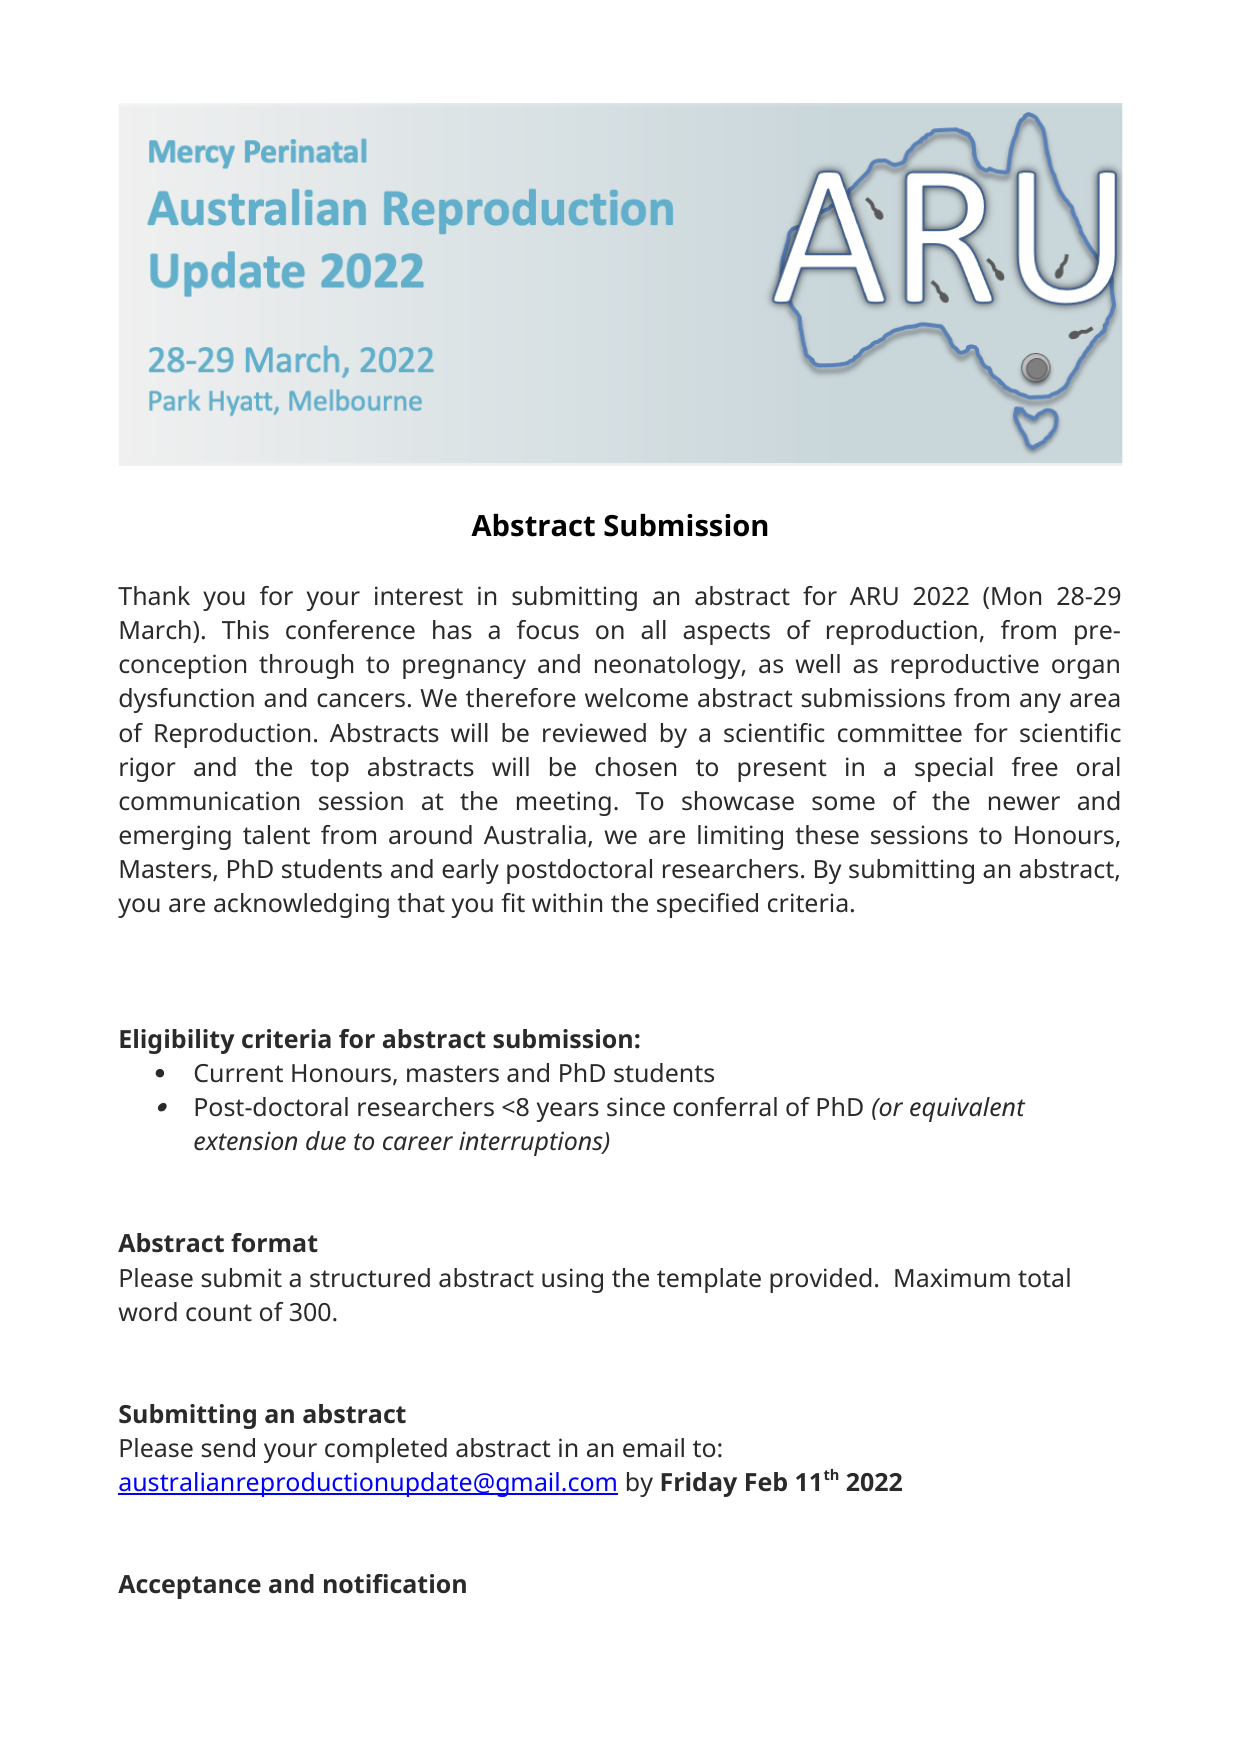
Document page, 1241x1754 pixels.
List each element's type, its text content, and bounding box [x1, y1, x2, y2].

text Please send your completed abstract in an email to: australianreproductionupdate@gmail.com by Friday Feb 11th 2022 [118, 1431, 1123, 1499]
list Current Honours, masters and PhD students [156, 1056, 1123, 1090]
text Acceptance and notification [118, 1567, 1123, 1601]
text Submitting an abstract [118, 1396, 1123, 1431]
text Please submit a structured abstract using the template provided. Maximum total word count of 300. [118, 1260, 1123, 1328]
text Eligibility criteria for abstract submission: [118, 1022, 1123, 1056]
text Abstract format [118, 1226, 1123, 1260]
picture [118, 103, 1123, 466]
text Abstract Submission [118, 505, 1123, 545]
text Thank you for your interest in submitting an abstract for ARU 2022 (Mon 28-29 March). This conference has a focus on all aspects of reproduction, from pre-conception through to pregnancy and neonatology, as well as reproductive organ dysfunction and cancers. We therefore welcome abstract submissions from any area of Reproduction. Abstracts will be reviewed by a scientific committee for scientific rigor and the top abstracts will be chosen to present in a special free oral communication session at the meeting. To showcase some of the newer and emerging talent from around Australia, we are limiting these sessions to Honours, Masters, PhD students and early postdoctoral researchers. By submitting an abstract, you are acknowledging that you fit within the specified criteria. [118, 579, 1123, 919]
list Post-doctoral researchers <8 years since conferral of PhD (or equivalent extension due to career interruptions) [156, 1090, 1123, 1158]
